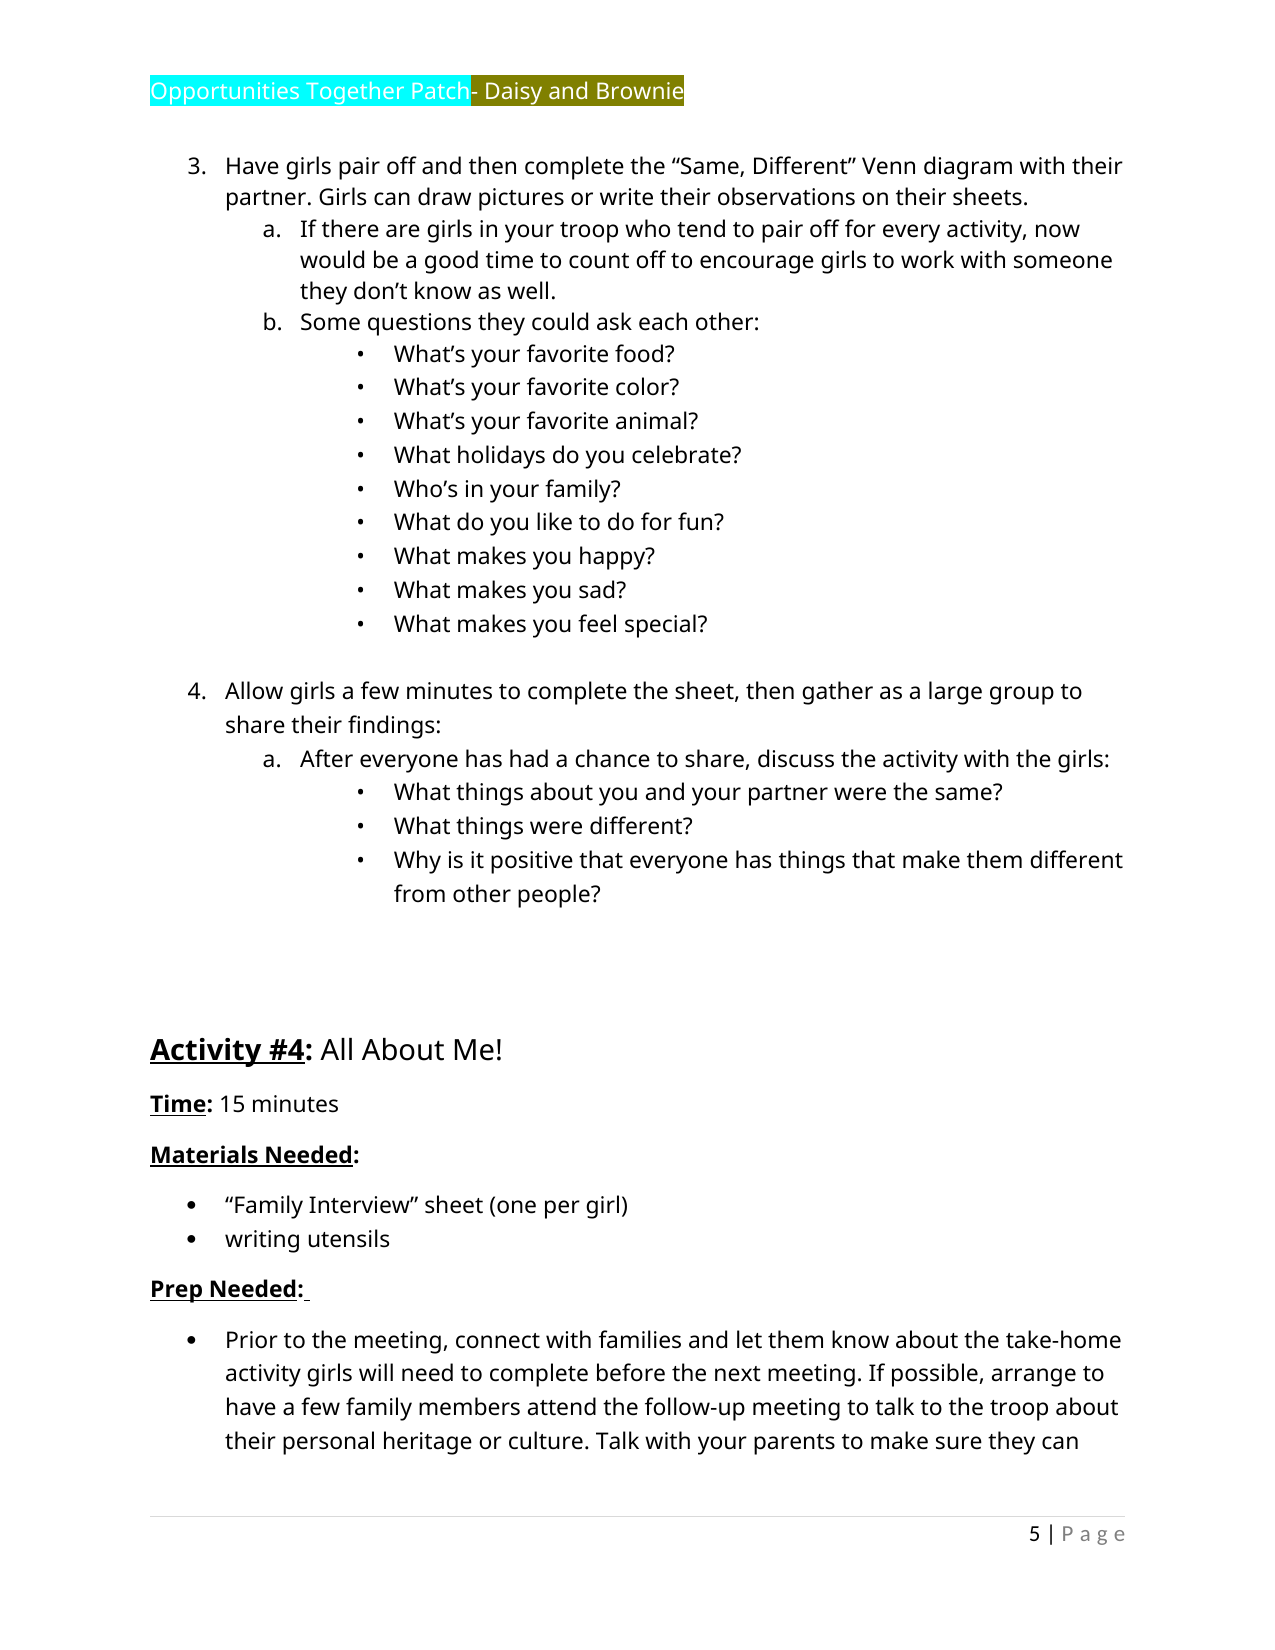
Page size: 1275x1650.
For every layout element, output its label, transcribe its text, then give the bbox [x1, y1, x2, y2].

list Why is it positive that everyone has things that make them different from other people? [356, 844, 1125, 909]
list What’s your favorite food? [356, 337, 1125, 369]
text Materials Needed: [150, 1139, 1125, 1170]
list What’s your favorite animal? [356, 405, 1125, 436]
text Prep Needed: [150, 1273, 1125, 1304]
list What’s your favorite color? [356, 371, 1125, 402]
list What things were different? [356, 810, 1125, 841]
list Have girls pair off and then complete the “Same, Different” Venn diagram with their partner. Girls can draw pictures or write their observations on their sheets. [187, 150, 1125, 212]
text Activity #4: All About Me! [150, 1029, 1125, 1068]
list Allow girls a few minutes to complete the sheet, then gather as a large group to share their findings: [187, 675, 1125, 740]
list After everyone has had a chance to share, discuss the activity with the girls: [262, 742, 1125, 774]
text Time: 15 minutes [150, 1088, 1125, 1119]
list What holidays do you celebrate? [356, 439, 1125, 470]
list “Family Interview” sheet (one per girl) [187, 1189, 1125, 1220]
list If there are girls in your troop who tend to pair off for every activity, now would be a good time to count off to encourage girls to work with someone they don’t know as well. [262, 212, 1125, 306]
list Some questions they could ask each other: [262, 306, 1125, 337]
list What do you like to do for fun? [356, 506, 1125, 537]
list What makes you sad? [356, 574, 1125, 605]
list What makes you happy? [356, 540, 1125, 571]
list writing utensils [187, 1223, 1125, 1254]
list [187, 1324, 1125, 1456]
list What makes you feel special? [356, 607, 1125, 639]
list What things about you and your partner were the same? [356, 776, 1125, 807]
list Who’s in your family? [356, 472, 1125, 504]
